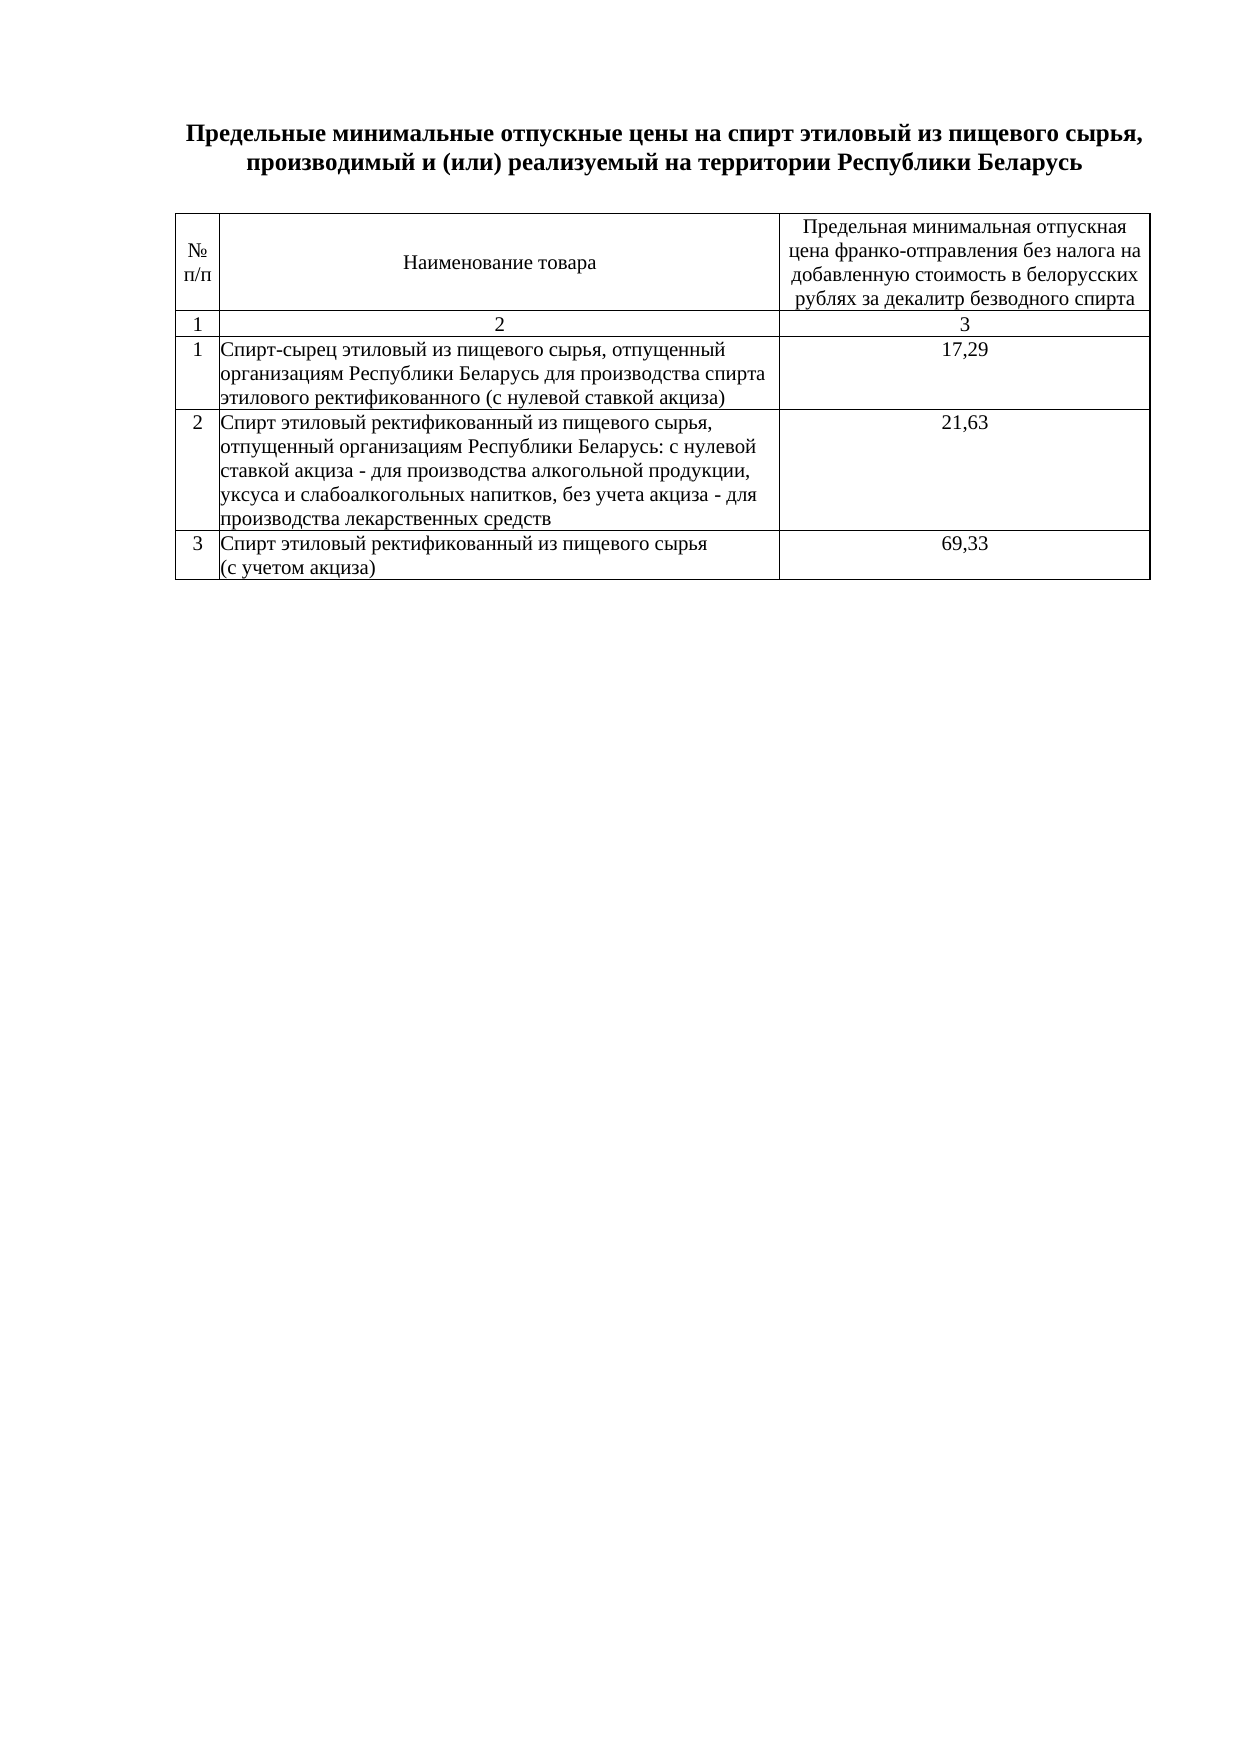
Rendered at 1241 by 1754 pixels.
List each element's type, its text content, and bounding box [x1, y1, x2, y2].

table_cell 3 [176, 531, 219, 579]
table_cell Спирт этиловый ректификованный из пищевого сырья (с учетом акциза) [220, 531, 779, 579]
table_header Наименование товара [220, 214, 779, 310]
table_cell 1 [176, 337, 219, 409]
table_cell Спирт этиловый ректификованный из пищевого сырья, отпущенный организациям Республики Беларусь: с нулевой ставкой акциза - для производства алкогольной продукции, уксуса и слабоалкогольных напитков, без учета акциза - для производства лекарственных средств [220, 410, 779, 530]
title Предельные минимальные отпускные цены на спирт этиловый из пищевого сырья, производимый и (или) реализуемый на территории Республики Беларусь [177, 118, 1152, 176]
table_cell 17,29 [780, 337, 1149, 409]
table_cell 1 [176, 311, 219, 336]
table_cell 21,63 [780, 410, 1149, 530]
table_cell 3 [780, 311, 1149, 336]
table_cell 2 [176, 410, 219, 530]
table_cell 69,33 [780, 531, 1149, 579]
table_cell 2 [220, 311, 779, 336]
table_header № п/п [176, 214, 219, 310]
table_header Предельная минимальная отпускная цена франко-отправления без налога на добавленную стоимость в белорусских рублях за декалитр безводного спирта [780, 214, 1149, 310]
table_cell Спирт-сырец этиловый из пищевого сырья, отпущенный организациям Республики Беларусь для производства спирта этилового ректификованного (с нулевой ставкой акциза) [220, 337, 779, 409]
